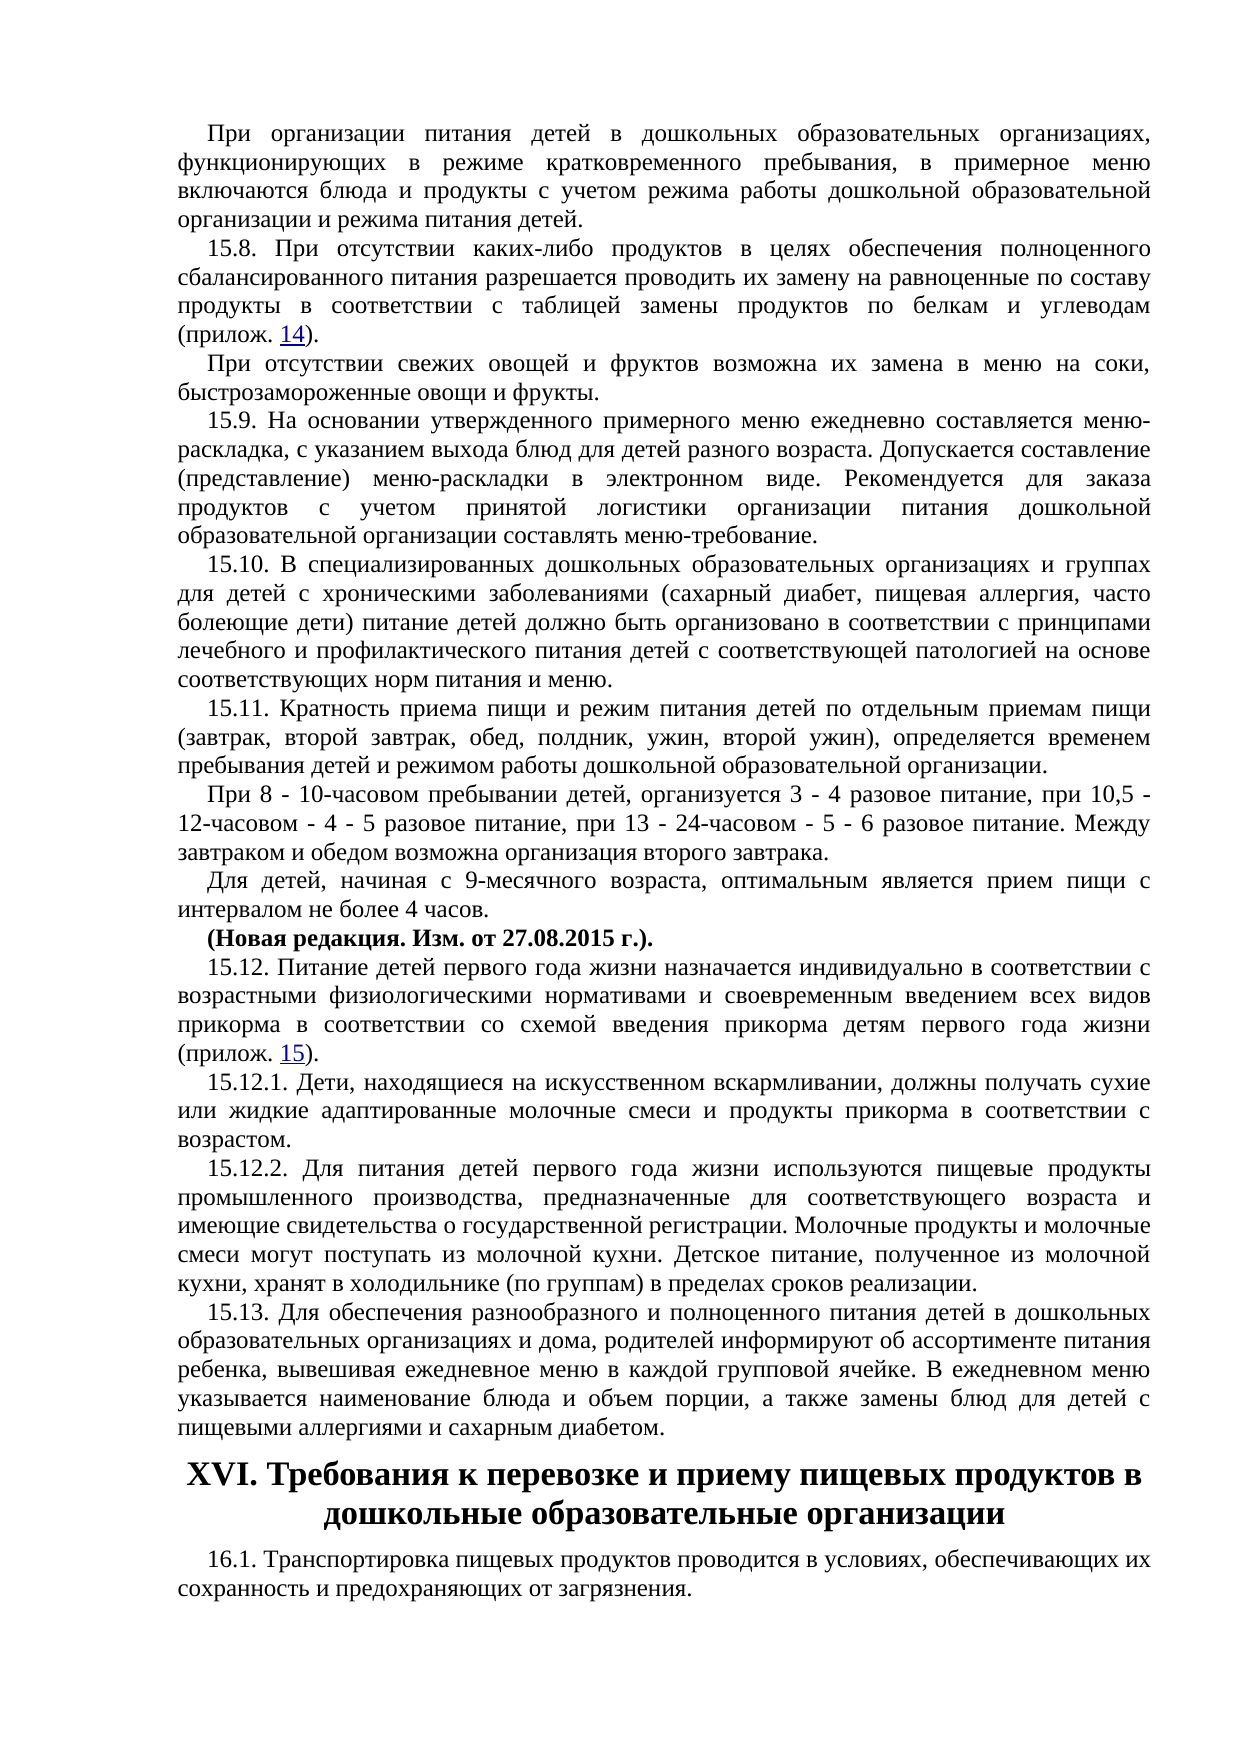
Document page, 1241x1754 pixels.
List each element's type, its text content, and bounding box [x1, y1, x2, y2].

text 15.13. Для обеспечения разнообразного и полноценного питания детей в дошкольных образовательных организациях и дома, родителей информируют об ассортименте питания ребенка, вывешивая ежедневное меню в каждой групповой ячейке. В ежедневном меню указывается наименование блюда и объем порции, а также замены блюд для детей с пищевыми аллергиями и сахарным диабетом. [177, 1297, 1152, 1441]
text 15.12.1. Дети, находящиеся на искусственном вскармливании, должны получать сухие или жидкие адаптированные молочные смеси и продукты прикорма в соответствии с возрастом. [177, 1067, 1152, 1153]
text 16.1. Транспортировка пищевых продуктов проводится в условиях, обеспечивающих их сохранность и предохраняющих от загрязнения. [177, 1544, 1152, 1602]
text 15.12.2. Для питания детей первого года жизни используются пищевые продукты промышленного производства, предназначенные для соответствующего возраста и имеющие свидетельства о государственной регистрации. Молочные продукты и молочные смеси могут поступать из молочной кухни. Детское питание, полученное из молочной кухни, хранят в холодильнике (по группам) в пределах сроков реализации. [177, 1153, 1152, 1297]
text 15.12. Питание детей первого года жизни назначается индивидуально в соответствии с возрастными физиологическими нормативами и своевременным введением всех видов прикорма в соответствии со схемой введения прикорма детям первого года жизни (прилож. 15). [177, 952, 1152, 1067]
text При организации питания детей в дошкольных образовательных организациях, функционирующих в режиме кратковременного пребывания, в примерное меню включаются блюда и продукты с учетом режима работы дошкольной образовательной организации и режима питания детей. [177, 118, 1152, 233]
text При отсутствии свежих овощей и фруктов возможна их замена в меню на соки, быстрозамороженные овощи и фрукты. [177, 348, 1152, 406]
text Для детей, начиная с 9-месячного возраста, оптимальным является прием пищи с интервалом не более 4 часов. [177, 866, 1152, 923]
text 15.10. В специализированных дошкольных образовательных организациях и группах для детей с хроническими заболеваниями (сахарный диабет, пищевая аллергия, часто болеющие дети) питание детей должно быть организовано в соответствии с принципами лечебного и профилактического питания детей с соответствующей патологией на основе соответствующих норм питания и меню. [177, 549, 1152, 693]
text 15.9. На основании утвержденного примерного меню ежедневно составляется меню-раскладка, с указанием выхода блюд для детей разного возраста. Допускается составление (представление) меню-раскладки в электронном виде. Рекомендуется для заказа продуктов с учетом принятой логистики организации питания дошкольной образовательной организации составлять меню-требование. [177, 406, 1152, 549]
text 15.11. Кратность приема пищи и режим питания детей по отдельным приемам пищи (завтрак, второй завтрак, обед, полдник, ужин, второй ужин), определяется временем пребывания детей и режимом работы дошкольной образовательной организации. [177, 693, 1152, 779]
text 15.8. При отсутствии каких-либо продуктов в целях обеспечения полноценного сбалансированного питания разрешается проводить их замену на равноценные по составу продукты в соответствии с таблицей замены продуктов по белкам и углеводам (прилож. 14). [177, 233, 1152, 348]
text (Новая редакция. Изм. от 27.08.2015 г.). [177, 923, 1152, 952]
text При 8 - 10-часовом пребывании детей, организуется 3 - 4 разовое питание, при 10,5 - 12-часовом - 4 - 5 разовое питание, при 13 - 24-часовом - 5 - 6 разовое питание. Между завтраком и обедом возможна организация второго завтрака. [177, 779, 1152, 866]
text XVI. Требования к перевозке и приему пищевых продуктов в дошкольные образовательные организации [177, 1453, 1152, 1532]
